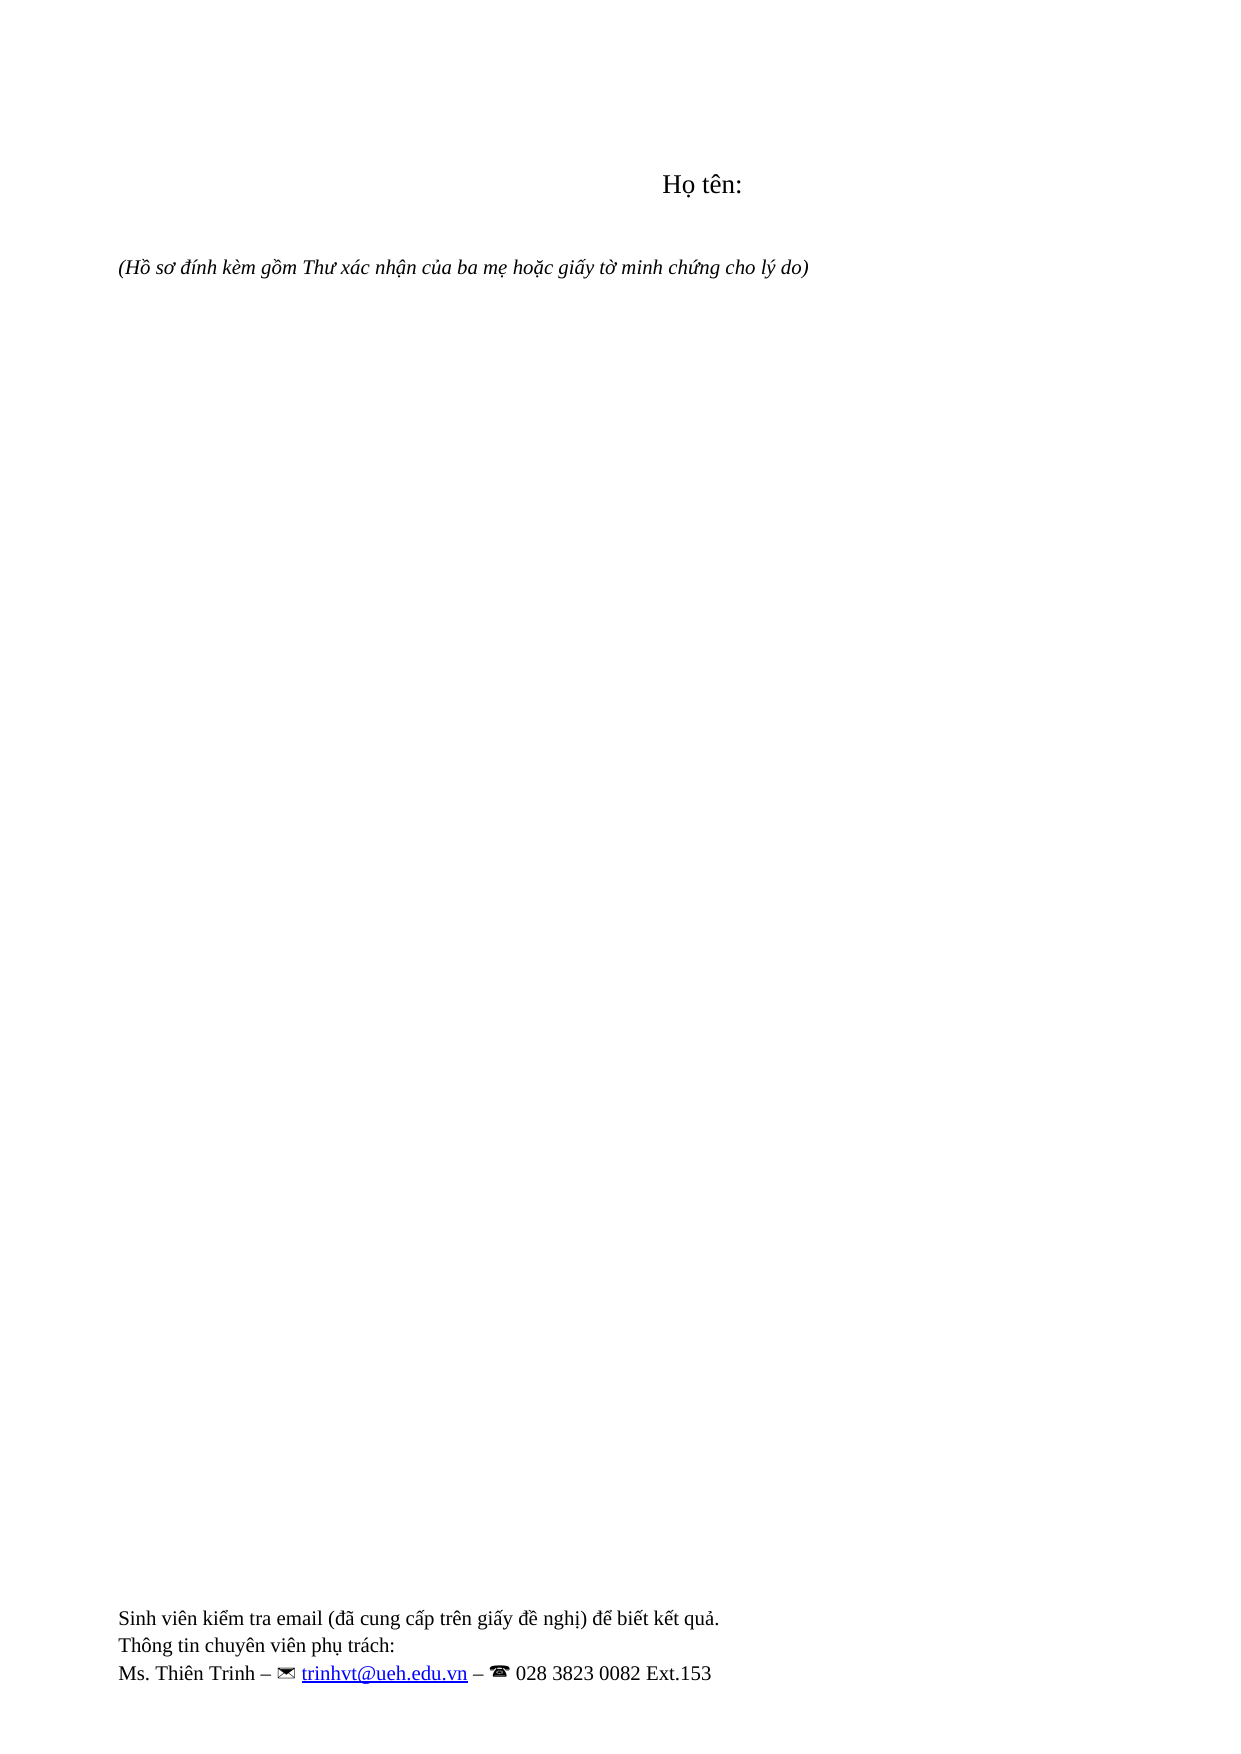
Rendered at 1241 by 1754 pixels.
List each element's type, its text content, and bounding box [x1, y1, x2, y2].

text Họ tên: [118, 168, 1122, 236]
text (Hồ sơ đính kèm gồm Thư xác nhận của ba mẹ hoặc giấy tờ minh chứng cho lý do) [118, 255, 1122, 279]
